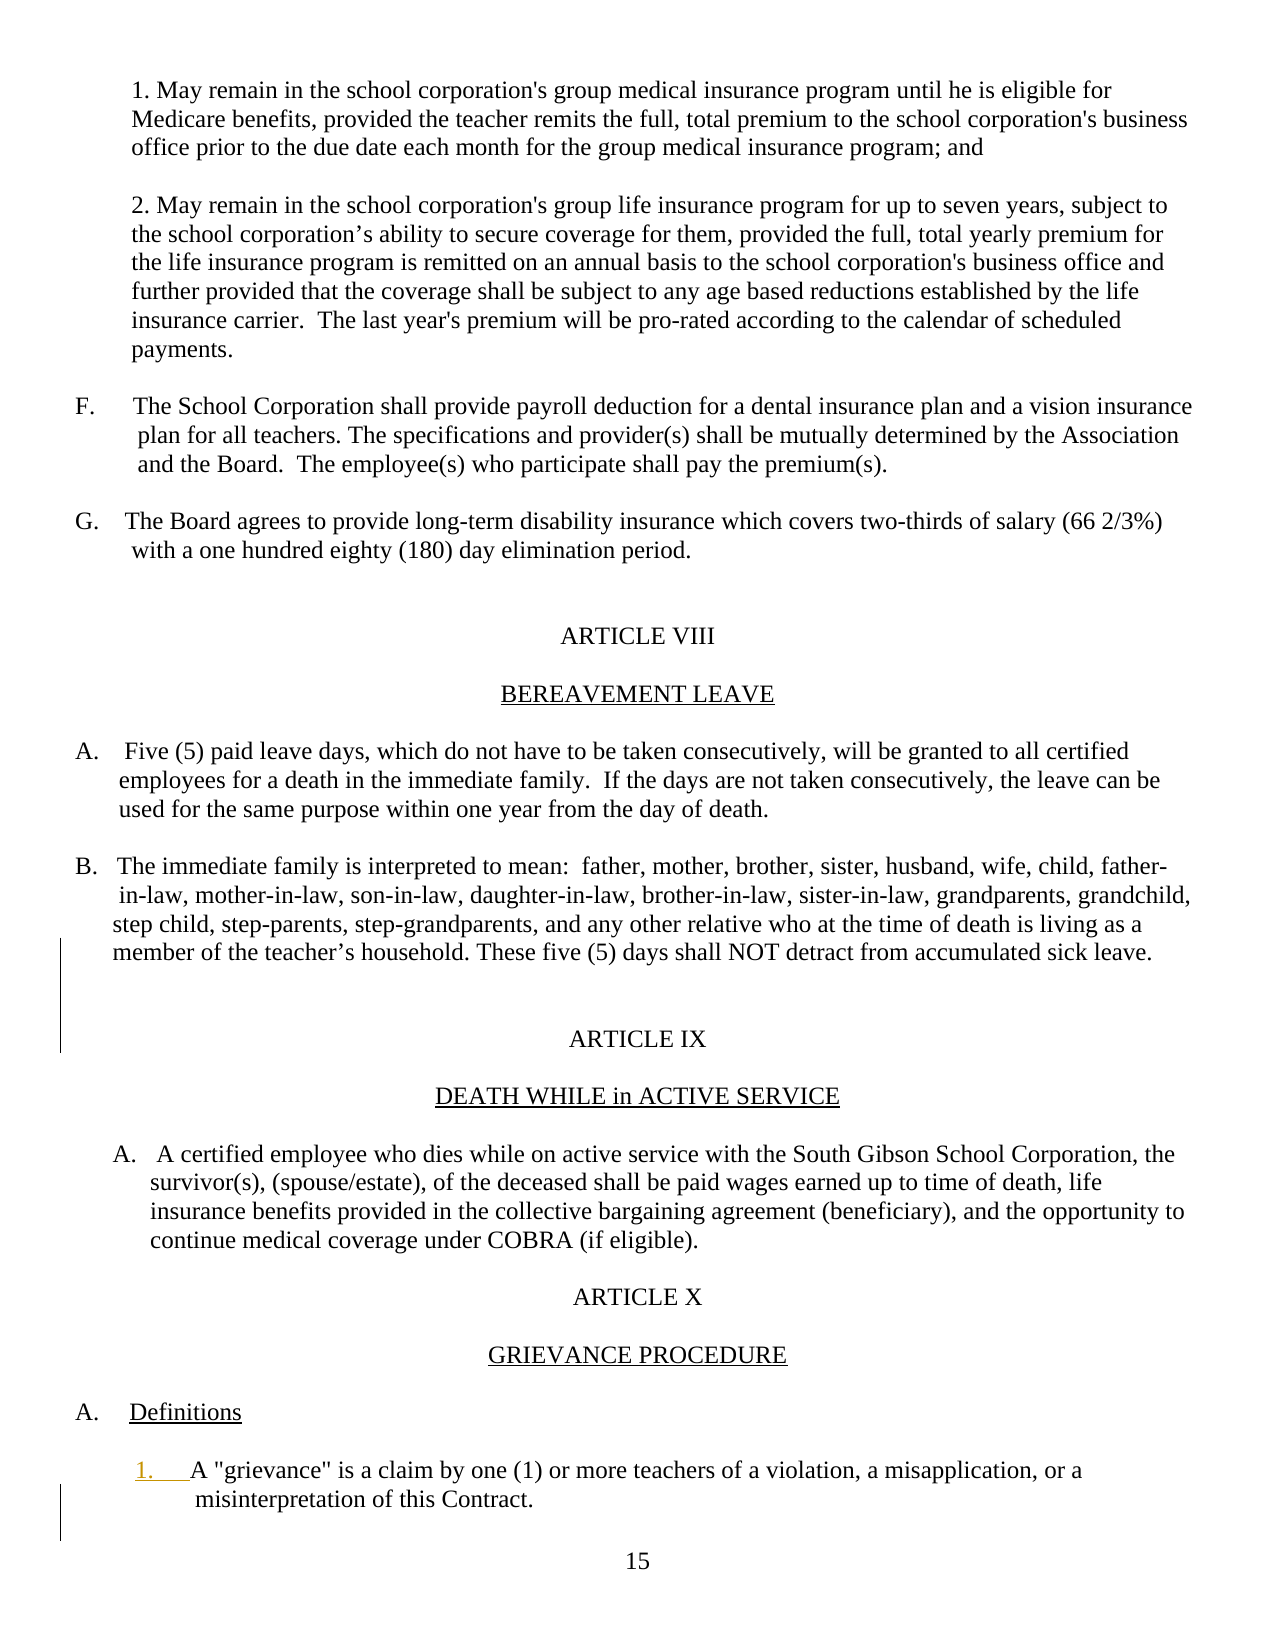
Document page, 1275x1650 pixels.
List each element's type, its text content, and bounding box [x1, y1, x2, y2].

list A "grievance" is a claim by one (1) or more teachers of a violation, a misapplication, or a misinterpretation of this Contract. [135, 1455, 1200, 1512]
text A. Definitions [75, 1397, 1200, 1426]
text ARTICLE IX [75, 1024, 1200, 1052]
text B. The immediate family is interpreted to mean: father, mother, brother, sister, husband, wife, child, father- in-law, mother-in-law, son-in-law, daughter-in-law, brother-in-law, sister-in-law, grandparents, grandchild, step child, step-parents, step-grandparents, and any other relative who at the time of death is living as a member of the teacher’s household. These five (5) days shall NOT detract from accumulated sick leave. [75, 851, 1200, 966]
text DEATH WHILE in ACTIVE SERVICE [75, 1081, 1200, 1110]
text ARTICLE VIII [75, 621, 1200, 650]
text 1. May remain in the school corporation's group medical insurance program until he is eligible for Medicare benefits, provided the teacher remits the full, total premium to the school corporation's business office prior to the due date each month for the group medical insurance program; and [75, 75, 1200, 161]
list A certified employee who dies while on active service with the South Gibson School Corporation, the survivor(s), (spouse/estate), of the deceased shall be paid wages earned up to time of death, life insurance benefits provided in the collective bargaining agreement (beneficiary), and the opportunity to continue medical coverage under COBRA (if eligible). [112, 1139, 1200, 1254]
text 2. May remain in the school corporation's group life insurance program for up to seven years, subject to the school corporation’s ability to secure coverage for them, provided the full, total yearly premium for the life insurance program is remitted on an annual basis to the school corporation's business office and further provided that the coverage shall be subject to any age based reductions established by the life insurance carrier. The last year's premium will be pro-rated according to the calendar of scheduled payments. [75, 190, 1200, 362]
text GRIEVANCE PROCEDURE [75, 1340, 1200, 1369]
text with a one hundred eighty (180) day elimination period. [75, 535, 1200, 564]
text F. The School Corporation shall provide payroll deduction for a dental insurance plan and a vision insurance [75, 391, 1200, 420]
text plan for all teachers. The specifications and provider(s) shall be mutually determined by the Association and the Board. The employee(s) who participate shall pay the premium(s). [75, 420, 1200, 477]
text BEREAVEMENT LEAVE [75, 679, 1200, 707]
text ARTICLE X [75, 1282, 1200, 1311]
text G. The Board agrees to provide long-term disability insurance which covers two-thirds of salary (66 2/3%) [75, 506, 1200, 535]
text A. Five (5) paid leave days, which do not have to be taken consecutively, will be granted to all certified employees for a death in the immediate family. If the days are not taken consecutively, the leave can be used for the same purpose within one year from the day of death. [75, 736, 1200, 822]
